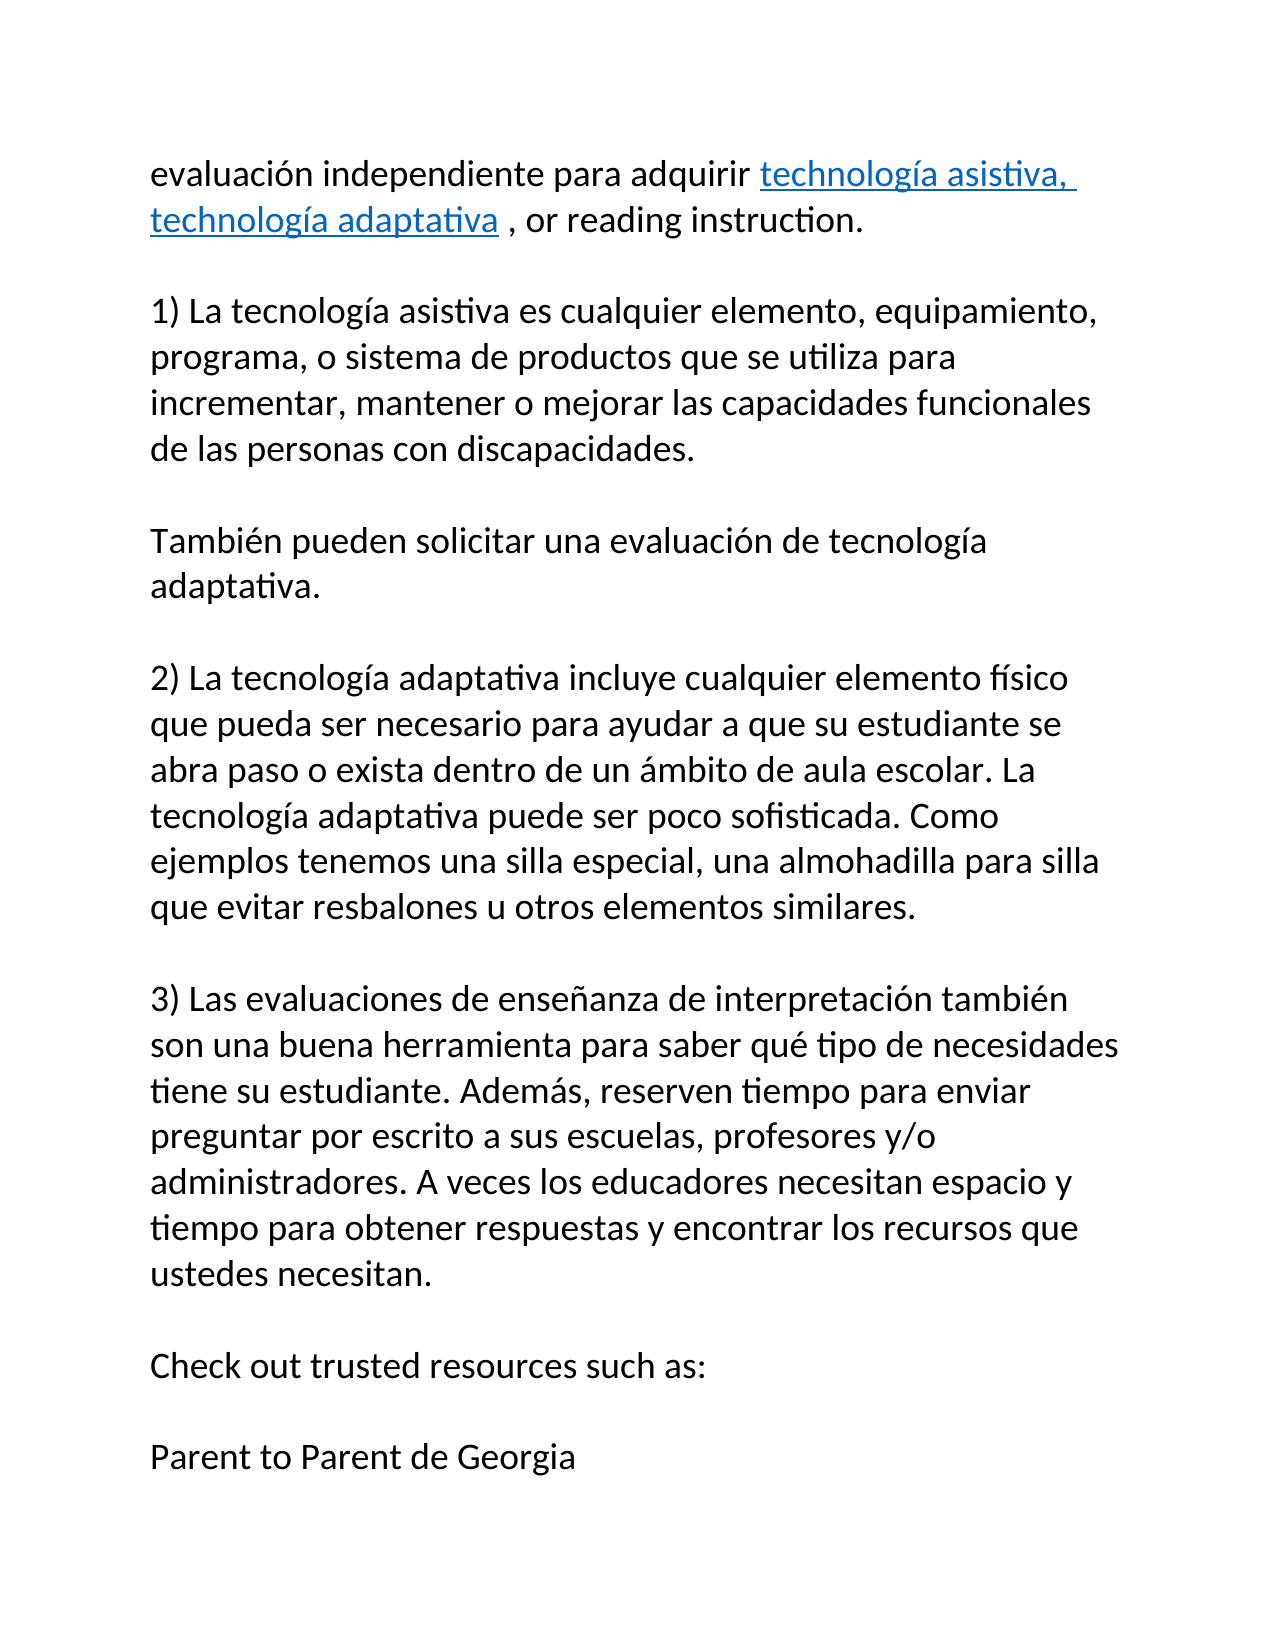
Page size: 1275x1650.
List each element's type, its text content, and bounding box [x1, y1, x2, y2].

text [150, 150, 1125, 242]
text Check out trusted resources such as: [150, 1342, 1125, 1387]
text 1) La tecnología asistiva es cualquier elemento, equipamiento, programa, o sistema de productos que se utiliza para incrementar, mantener o mejorar las capacidades funcionales de las personas con discapacidades. [150, 287, 1125, 471]
text Parent to Parent de Georgia [150, 1433, 1125, 1479]
text 3) Las evaluaciones de enseñanza de interpretación también son una buena herramienta para saber qué tipo de necesidades tiene su estudiante. Además, reserven tiempo para enviar preguntar por escrito a sus escuelas, profesores y/o administradores. A veces los educadores necesitan espacio y tiempo para obtener respuestas y encontrar los recursos que ustedes necesitan. [150, 975, 1125, 1296]
text También pueden solicitar una evaluación de tecnología adaptativa. [150, 517, 1125, 608]
text 2) La tecnología adaptativa incluye cualquier elemento físico que pueda ser necesario para ayudar a que su estudiante se abra paso o exista dentro de un ámbito de aula escolar. La tecnología adaptativa puede ser poco sofisticada. Como ejemplos tenemos una silla especial, una almohadilla para silla que evitar resbalones u otros elementos similares. [150, 654, 1125, 929]
